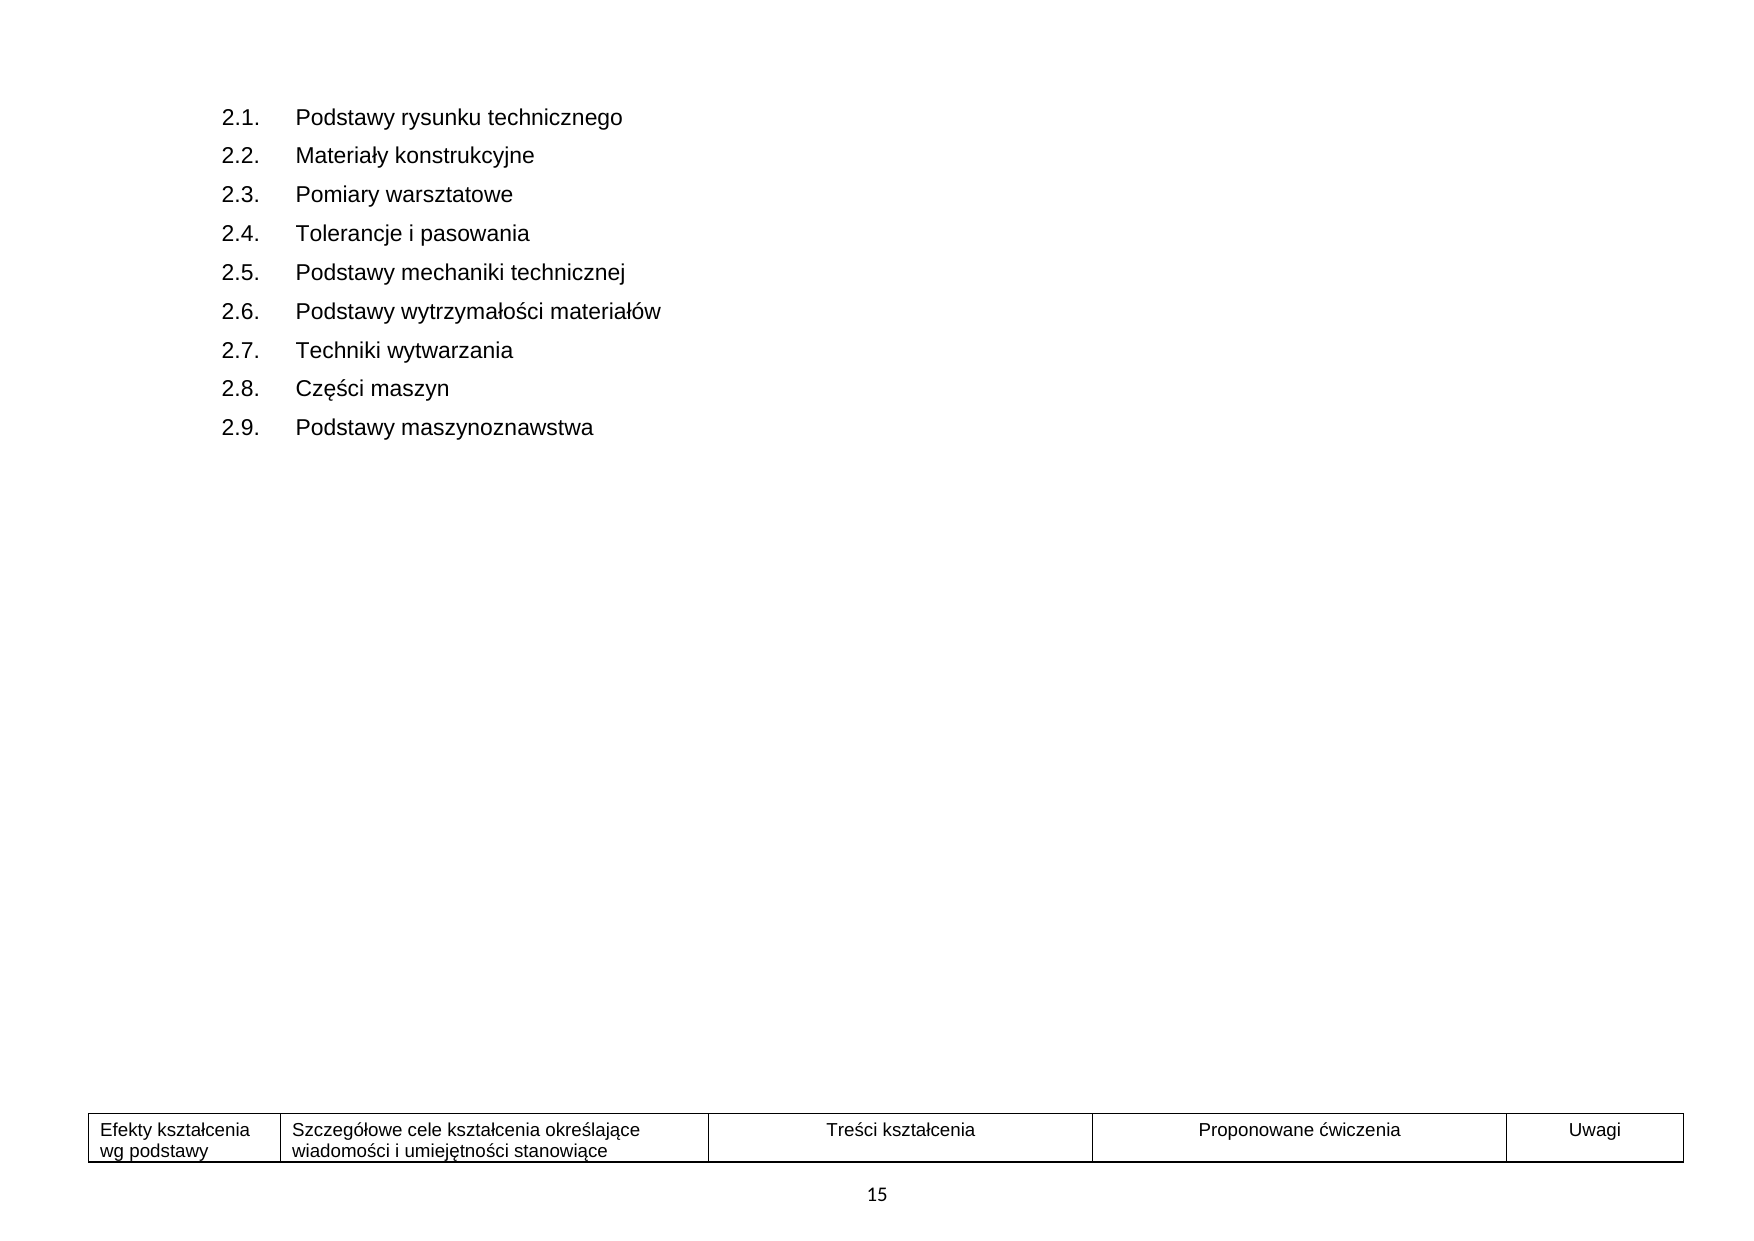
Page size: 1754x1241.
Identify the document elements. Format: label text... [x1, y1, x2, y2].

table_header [281, 1114, 708, 1161]
text 2.1. Podstawy rysunku technicznego [148, 103, 1606, 130]
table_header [89, 1114, 280, 1161]
text 2.4. Tolerancje i pasowania [148, 220, 1606, 246]
text 2.3. Pomiary warsztatowe [148, 181, 1606, 207]
text 2.2. Materiały konstrukcyjne [148, 142, 1606, 169]
text 2.5. Podstawy mechaniki technicznej [148, 259, 1606, 285]
text 2.9. Podstawy maszynoznawstwa [148, 414, 1606, 441]
text 2.8. Części maszyn [148, 375, 1606, 402]
table_header Uwagi [1507, 1114, 1683, 1161]
text 2.7. Techniki wytwarzania [148, 337, 1606, 363]
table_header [1093, 1114, 1506, 1161]
text 2.6. Podstawy wytrzymałości materiałów [148, 298, 1606, 324]
table_header Treści kształcenia [709, 1114, 1092, 1161]
